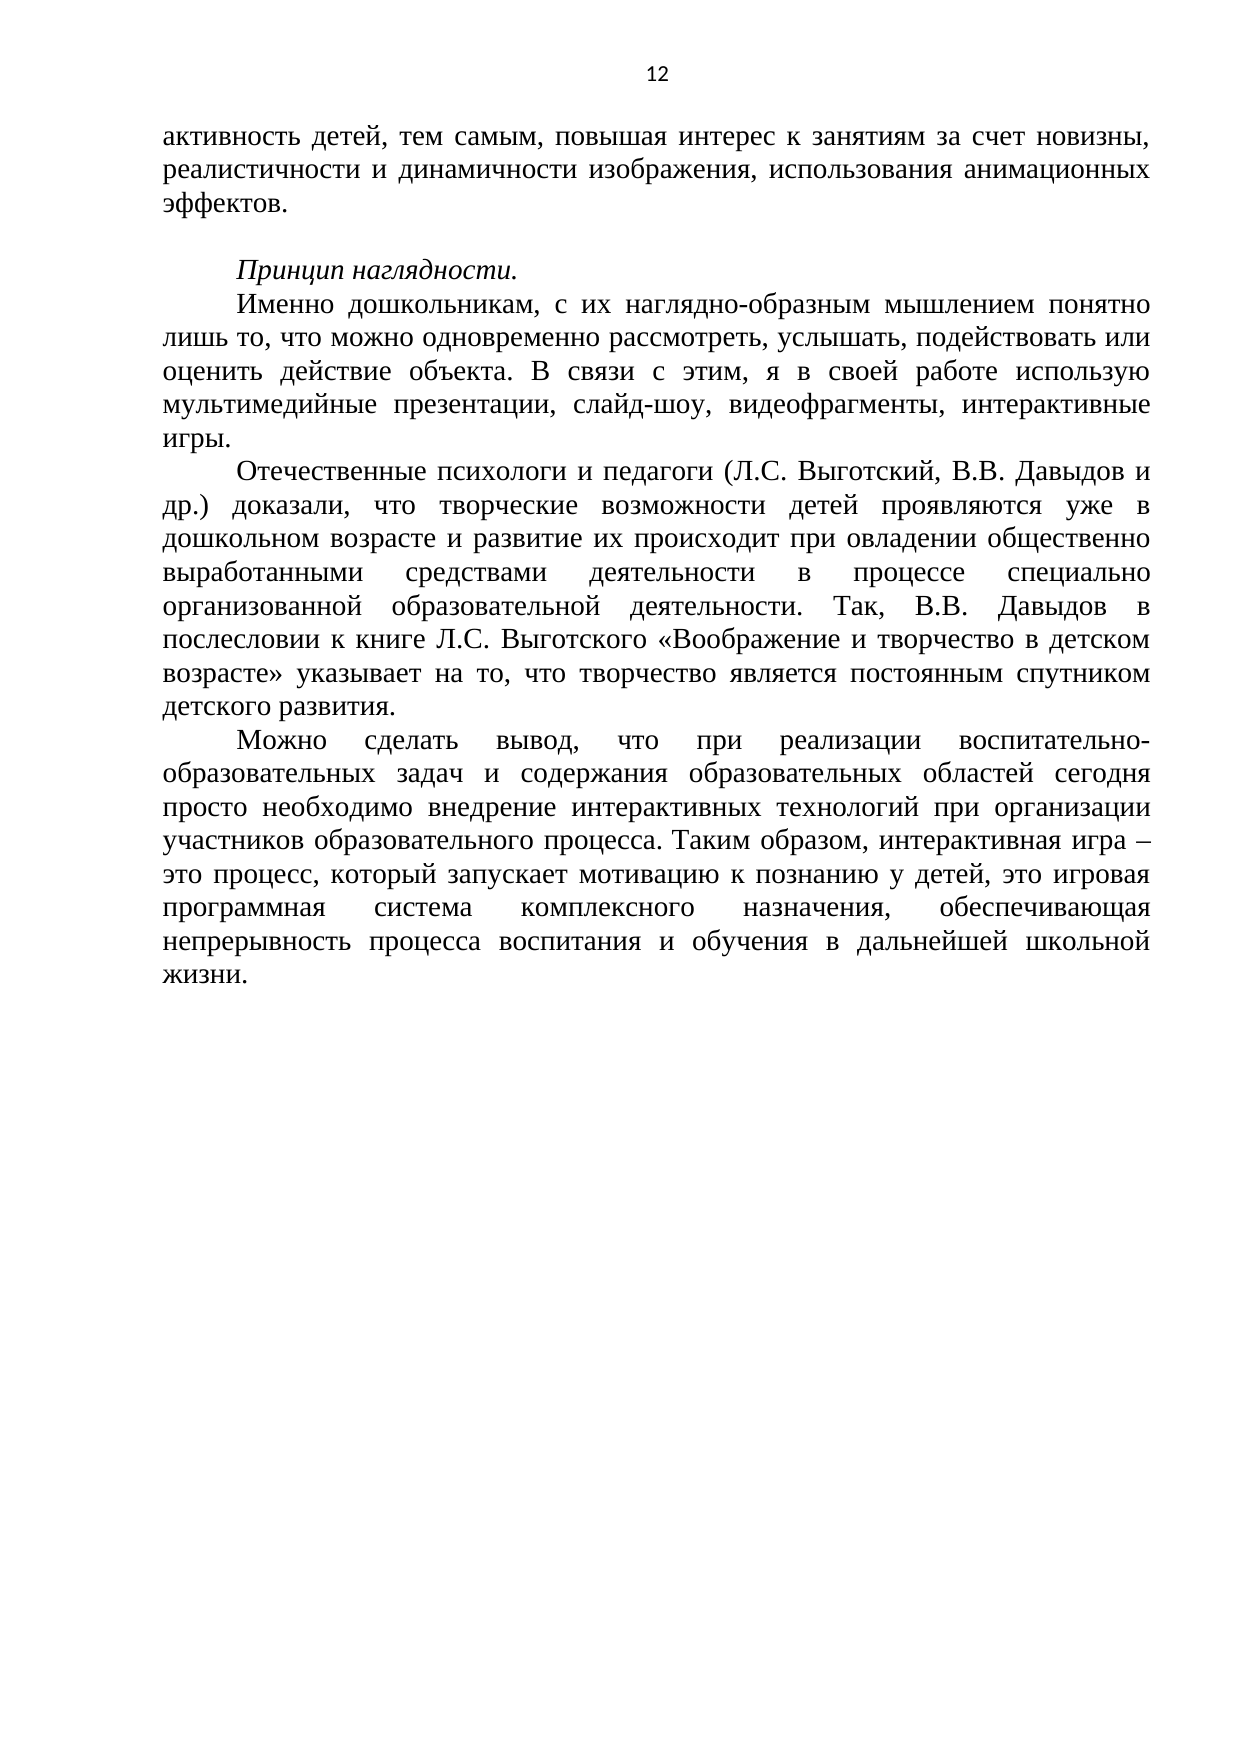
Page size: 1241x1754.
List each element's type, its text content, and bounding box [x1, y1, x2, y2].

text Отечественные психологи и педагоги (Л.С. Выготский, В.В. Давыдов и др.) доказали, что творческие возможности детей проявляются уже в дошкольном возрасте и развитие их происходит при овладении общественно выработанными средствами деятельности в процессе специально организованной образовательной деятельности. Так, В.В. Давыдов в послесловии к книге Л.С. Выготского «Воображение и творчество в детском возрасте» указывает на то, что творчество является постоянным спутником детского развития. [162, 453, 1151, 722]
text Можно сделать вывод, что при реализации воспитательно-образовательных задач и содержания образовательных областей сегодня просто необходимо внедрение интерактивных технологий при организации участников образовательного процесса. Таким образом, интерактивная игра – это процесс, который запускает мотивацию к познанию у детей, это игровая программная система комплексного назначения, обеспечивающая непрерывность процесса воспитания и обучения в дальнейшей школьной жизни. [162, 722, 1151, 990]
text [162, 118, 1151, 219]
text Именно дошкольникам, с их наглядно-образным мышлением понятно лишь то, что можно одновременно рассмотреть, услышать, подействовать или оценить действие объекта. В связи с этим, я в своей работе использую мультимедийные презентации, слайд-шоу, видеофрагменты, интерактивные игры. [162, 286, 1151, 453]
text Принцип наглядности. [162, 252, 1151, 286]
